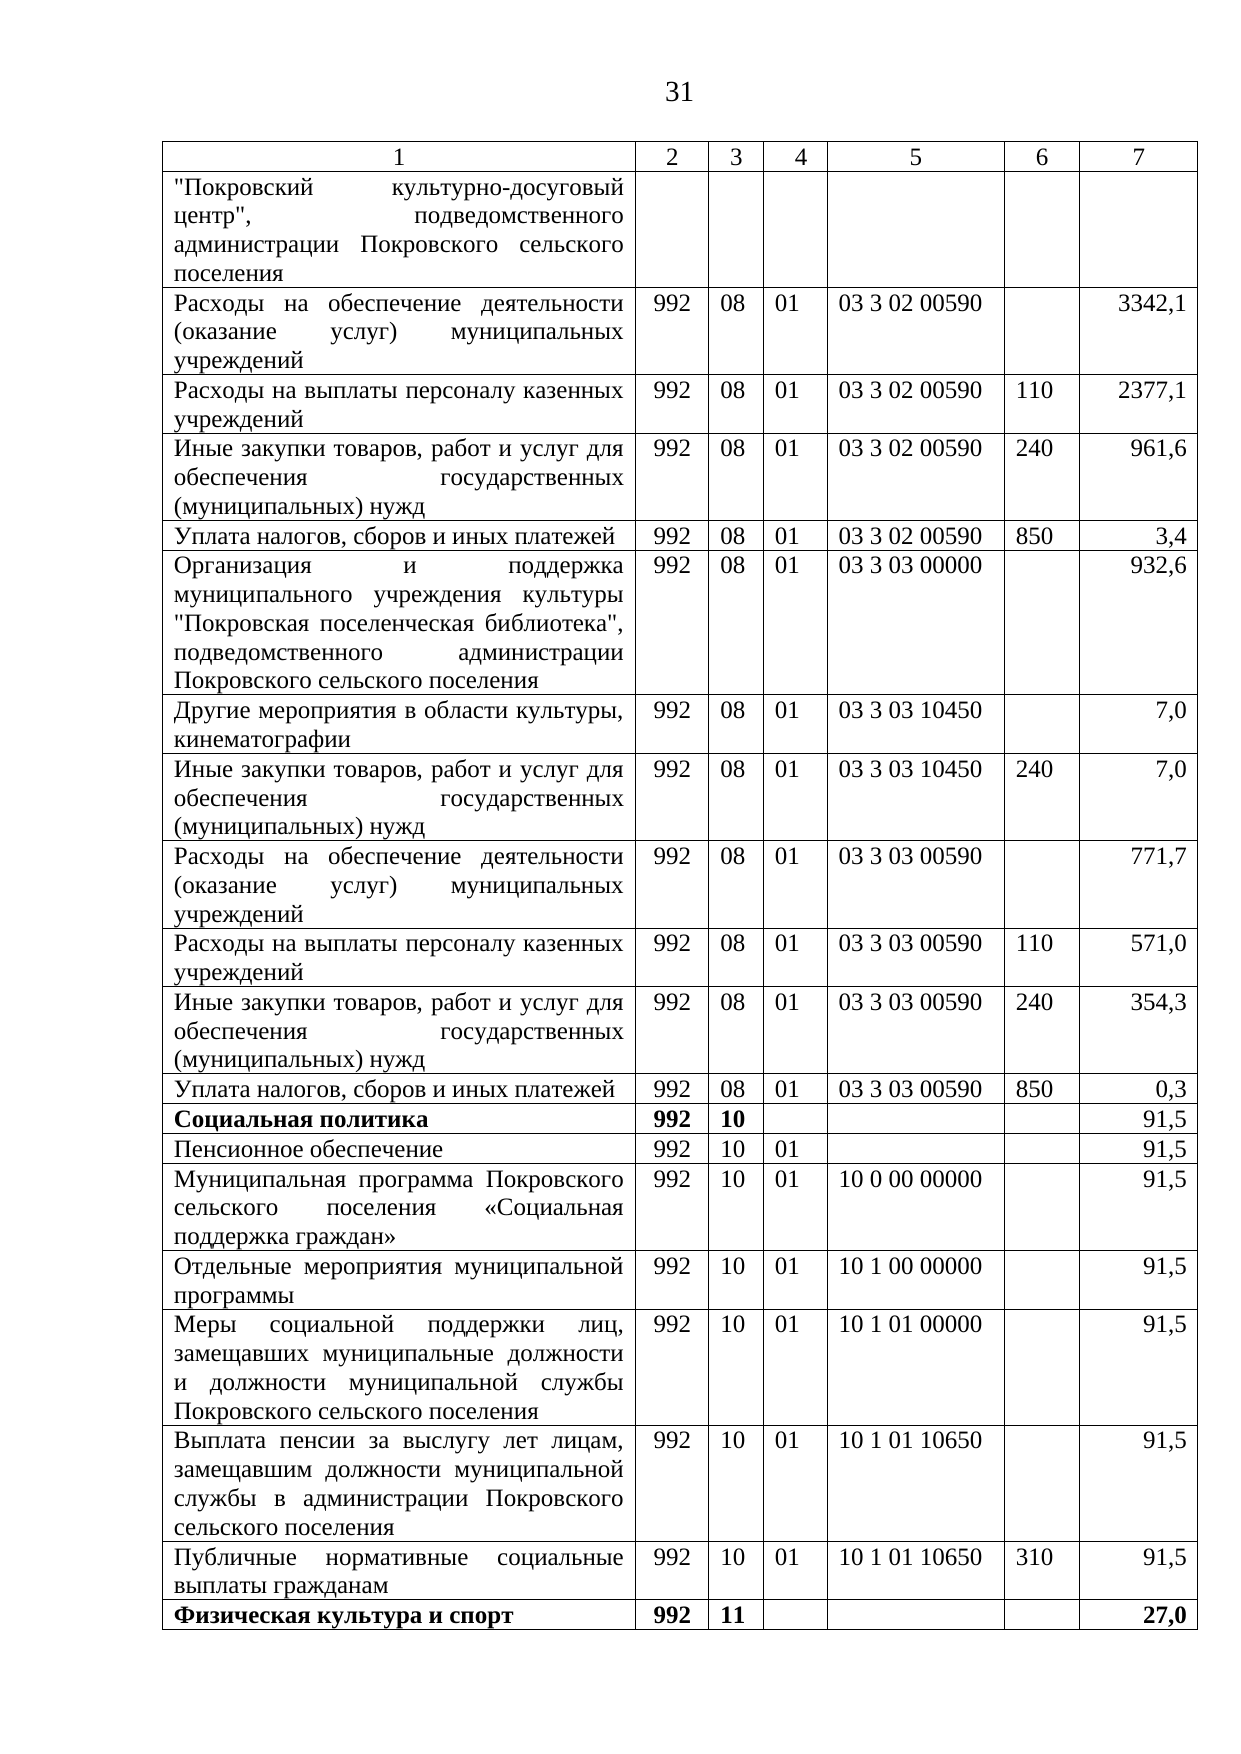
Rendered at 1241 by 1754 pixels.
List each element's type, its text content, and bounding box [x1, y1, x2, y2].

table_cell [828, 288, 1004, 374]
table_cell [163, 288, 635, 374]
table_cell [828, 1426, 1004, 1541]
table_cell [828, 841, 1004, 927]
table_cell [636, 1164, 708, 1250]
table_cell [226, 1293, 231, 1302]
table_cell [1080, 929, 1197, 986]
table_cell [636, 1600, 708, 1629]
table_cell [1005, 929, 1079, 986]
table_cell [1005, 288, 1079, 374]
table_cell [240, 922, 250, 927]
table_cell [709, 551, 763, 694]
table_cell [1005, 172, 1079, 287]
table_header 6 [1005, 142, 1079, 171]
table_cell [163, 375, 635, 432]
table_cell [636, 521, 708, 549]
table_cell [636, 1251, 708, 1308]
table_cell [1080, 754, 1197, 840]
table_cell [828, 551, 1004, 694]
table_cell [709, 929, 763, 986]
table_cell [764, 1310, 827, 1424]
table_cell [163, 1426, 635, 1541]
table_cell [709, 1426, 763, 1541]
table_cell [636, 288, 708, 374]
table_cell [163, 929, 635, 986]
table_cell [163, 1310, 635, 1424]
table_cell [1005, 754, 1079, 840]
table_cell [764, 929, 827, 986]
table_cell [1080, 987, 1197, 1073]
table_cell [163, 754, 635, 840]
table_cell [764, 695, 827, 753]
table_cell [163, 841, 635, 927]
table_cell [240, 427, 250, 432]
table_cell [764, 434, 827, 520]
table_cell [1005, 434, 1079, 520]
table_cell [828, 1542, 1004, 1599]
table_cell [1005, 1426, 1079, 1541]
table_header 1 [163, 142, 635, 171]
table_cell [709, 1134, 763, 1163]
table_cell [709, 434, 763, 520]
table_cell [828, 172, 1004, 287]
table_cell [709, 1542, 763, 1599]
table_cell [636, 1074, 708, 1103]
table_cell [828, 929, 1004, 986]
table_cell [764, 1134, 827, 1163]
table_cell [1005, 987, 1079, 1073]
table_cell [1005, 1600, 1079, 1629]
table_header 7 [1080, 142, 1197, 171]
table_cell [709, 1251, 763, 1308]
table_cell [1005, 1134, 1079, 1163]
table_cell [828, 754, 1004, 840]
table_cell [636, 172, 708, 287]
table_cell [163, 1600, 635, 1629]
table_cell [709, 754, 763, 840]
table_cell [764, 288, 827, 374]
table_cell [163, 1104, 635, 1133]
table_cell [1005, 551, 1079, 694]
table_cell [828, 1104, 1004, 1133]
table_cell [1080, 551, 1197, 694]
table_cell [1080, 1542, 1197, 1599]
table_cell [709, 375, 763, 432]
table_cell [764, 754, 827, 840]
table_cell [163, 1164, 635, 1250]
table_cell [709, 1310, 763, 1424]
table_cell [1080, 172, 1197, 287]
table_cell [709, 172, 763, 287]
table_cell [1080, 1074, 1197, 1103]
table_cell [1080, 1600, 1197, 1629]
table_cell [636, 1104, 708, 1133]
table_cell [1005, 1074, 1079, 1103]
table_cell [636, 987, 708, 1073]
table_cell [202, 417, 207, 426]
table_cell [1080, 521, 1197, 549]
table_header 4 [764, 142, 827, 171]
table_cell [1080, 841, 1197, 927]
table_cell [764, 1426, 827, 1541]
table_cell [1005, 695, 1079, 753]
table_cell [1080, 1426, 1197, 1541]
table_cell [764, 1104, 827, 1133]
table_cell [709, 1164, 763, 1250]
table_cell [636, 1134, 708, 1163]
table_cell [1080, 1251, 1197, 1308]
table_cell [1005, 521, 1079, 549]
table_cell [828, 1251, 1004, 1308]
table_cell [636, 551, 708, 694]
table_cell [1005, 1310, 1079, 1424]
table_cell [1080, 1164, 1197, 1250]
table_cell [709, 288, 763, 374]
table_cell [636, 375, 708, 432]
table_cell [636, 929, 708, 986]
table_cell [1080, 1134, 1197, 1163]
table_header 3 [709, 142, 763, 171]
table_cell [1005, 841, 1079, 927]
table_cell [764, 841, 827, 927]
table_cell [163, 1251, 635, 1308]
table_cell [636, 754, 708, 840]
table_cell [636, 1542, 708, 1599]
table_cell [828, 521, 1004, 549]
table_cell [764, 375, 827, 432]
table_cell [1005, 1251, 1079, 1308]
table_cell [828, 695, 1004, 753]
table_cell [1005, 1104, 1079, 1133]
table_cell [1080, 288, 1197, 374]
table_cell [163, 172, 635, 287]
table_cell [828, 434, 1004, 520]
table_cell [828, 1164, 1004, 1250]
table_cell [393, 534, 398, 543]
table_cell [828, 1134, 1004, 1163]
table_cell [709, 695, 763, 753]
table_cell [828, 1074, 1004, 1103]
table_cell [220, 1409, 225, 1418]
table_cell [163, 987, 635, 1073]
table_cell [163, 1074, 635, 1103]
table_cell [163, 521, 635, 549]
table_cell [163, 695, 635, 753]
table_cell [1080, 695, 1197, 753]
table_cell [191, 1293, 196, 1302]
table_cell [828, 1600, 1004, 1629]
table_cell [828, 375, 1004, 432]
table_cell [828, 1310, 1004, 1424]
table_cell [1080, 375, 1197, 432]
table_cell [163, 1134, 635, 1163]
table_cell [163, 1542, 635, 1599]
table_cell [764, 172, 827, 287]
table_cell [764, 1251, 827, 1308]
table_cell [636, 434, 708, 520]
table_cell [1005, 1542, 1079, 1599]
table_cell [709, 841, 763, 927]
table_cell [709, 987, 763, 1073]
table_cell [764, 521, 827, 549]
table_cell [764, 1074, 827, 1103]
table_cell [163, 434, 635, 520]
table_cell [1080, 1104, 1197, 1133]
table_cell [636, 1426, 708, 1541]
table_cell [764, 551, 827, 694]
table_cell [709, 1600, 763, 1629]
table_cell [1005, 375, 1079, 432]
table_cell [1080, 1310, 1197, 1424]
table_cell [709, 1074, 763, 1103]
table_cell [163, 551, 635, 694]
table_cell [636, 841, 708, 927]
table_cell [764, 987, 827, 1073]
table_header 2 [636, 142, 708, 171]
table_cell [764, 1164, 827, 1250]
table_header 5 [828, 142, 1004, 171]
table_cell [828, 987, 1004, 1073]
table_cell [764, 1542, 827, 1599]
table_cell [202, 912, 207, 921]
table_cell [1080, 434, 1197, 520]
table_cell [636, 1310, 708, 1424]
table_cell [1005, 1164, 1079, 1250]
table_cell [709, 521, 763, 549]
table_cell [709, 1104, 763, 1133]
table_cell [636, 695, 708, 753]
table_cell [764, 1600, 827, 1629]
